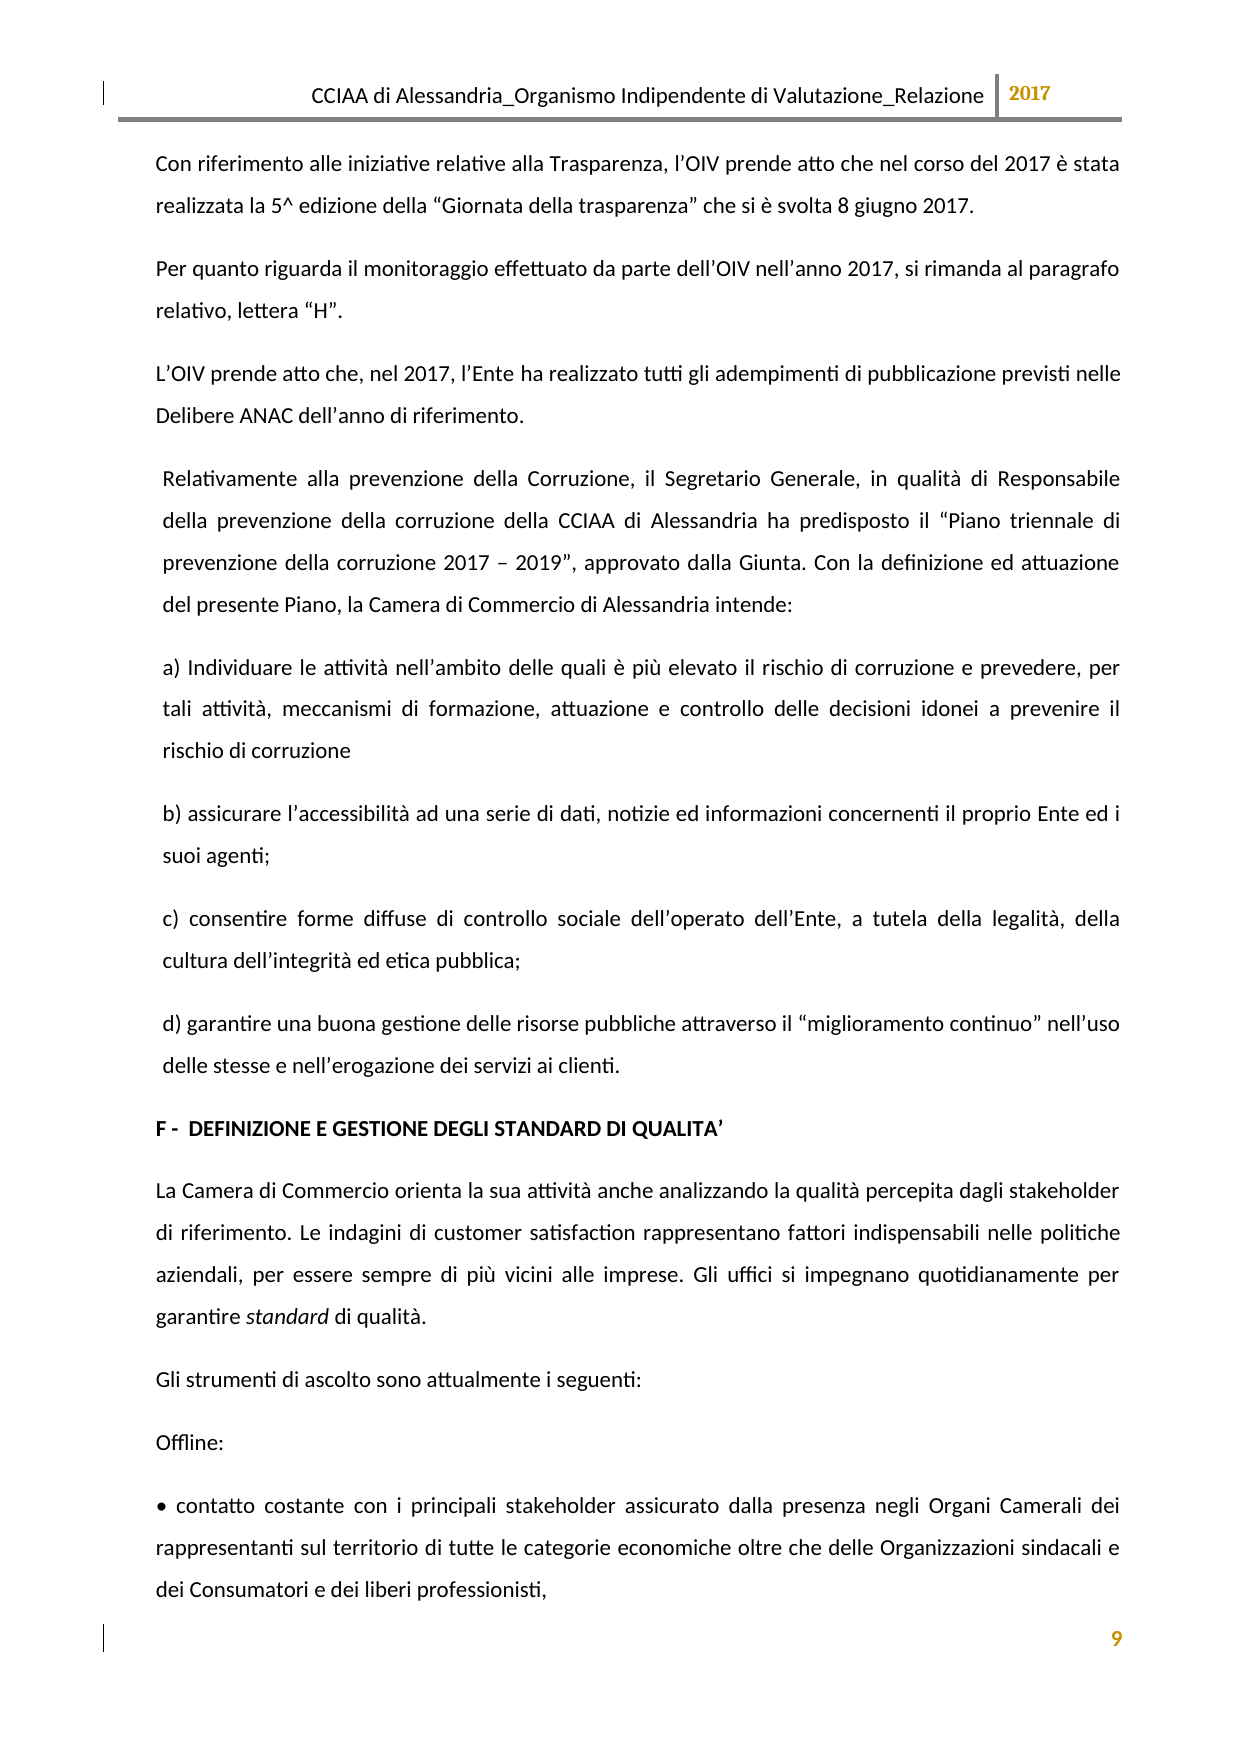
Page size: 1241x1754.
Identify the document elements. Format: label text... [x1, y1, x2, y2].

text d) garantire una buona gestione delle risorse pubbliche attraverso il “miglioramento continuo” nell’uso delle stesse e nell’erogazione dei servizi ai clienti. [162, 1009, 1122, 1079]
text b) assicurare l’accessibilità ad una serie di dati, notizie ed informazioni concernenti il proprio Ente ed i suoi agenti; [162, 799, 1122, 869]
text Offline: [156, 1428, 1122, 1456]
text Con riferimento alle iniziative relative alla Trasparenza, l’OIV prende atto che nel corso del 2017 è stata realizzata la 5^ edizione della “Giornata della trasparenza” che si è svolta 8 giugno 2017. [155, 149, 1122, 219]
text La Camera di Commercio orienta la sua attività anche analizzando la qualità percepita dagli stakeholder di riferimento. Le indagini di customer satisfaction rappresentano fattori indispensabili nelle politiche aziendali, per essere sempre di più vicini alle imprese. Gli uffici si impegnano quotidianamente per garantire standard di qualità. [156, 1177, 1122, 1331]
text a) Individuare le attività nell’ambito delle quali è più elevato il rischio di corruzione e prevedere, per tali attività, meccanismi di formazione, attuazione e controllo delle decisioni idonei a prevenire il rischio di corruzione [162, 653, 1122, 764]
text F - Definizione e gestione degli standard di qualita’ [156, 1114, 1122, 1142]
text c) consentire forme diffuse di controllo sociale dell’operato dell’Ente, a tutela della legalità, della cultura dell’integrità ed etica pubblica; [162, 904, 1122, 974]
text • contatto costante con i principali stakeholder assicurato dalla presenza negli Organi Camerali dei rappresentanti sul territorio di tutte le categorie economiche oltre che delle Organizzazioni sindacali e dei Consumatori e dei liberi professionisti, [156, 1491, 1122, 1603]
text Gli strumenti di ascolto sono attualmente i seguenti: [156, 1365, 1122, 1393]
text Per quanto riguarda il monitoraggio effettuato da parte dell’OIV nell’anno 2017, si rimanda al paragrafo relativo, lettera “H”. [156, 254, 1122, 324]
text Relativamente alla prevenzione della Corruzione, il Segretario Generale, in qualità di Responsabile della prevenzione della corruzione della CCIAA di Alessandria ha predisposto il “Piano triennale di prevenzione della corruzione 2017 – 2019”, approvato dalla Giunta. Con la definizione ed attuazione del presente Piano, la Camera di Commercio di Alessandria intende: [162, 464, 1122, 618]
text L’OIV prende atto che, nel 2017, l’Ente ha realizzato tutti gli adempimenti di pubblicazione previsti nelle Delibere ANAC dell’anno di riferimento. [156, 359, 1122, 429]
